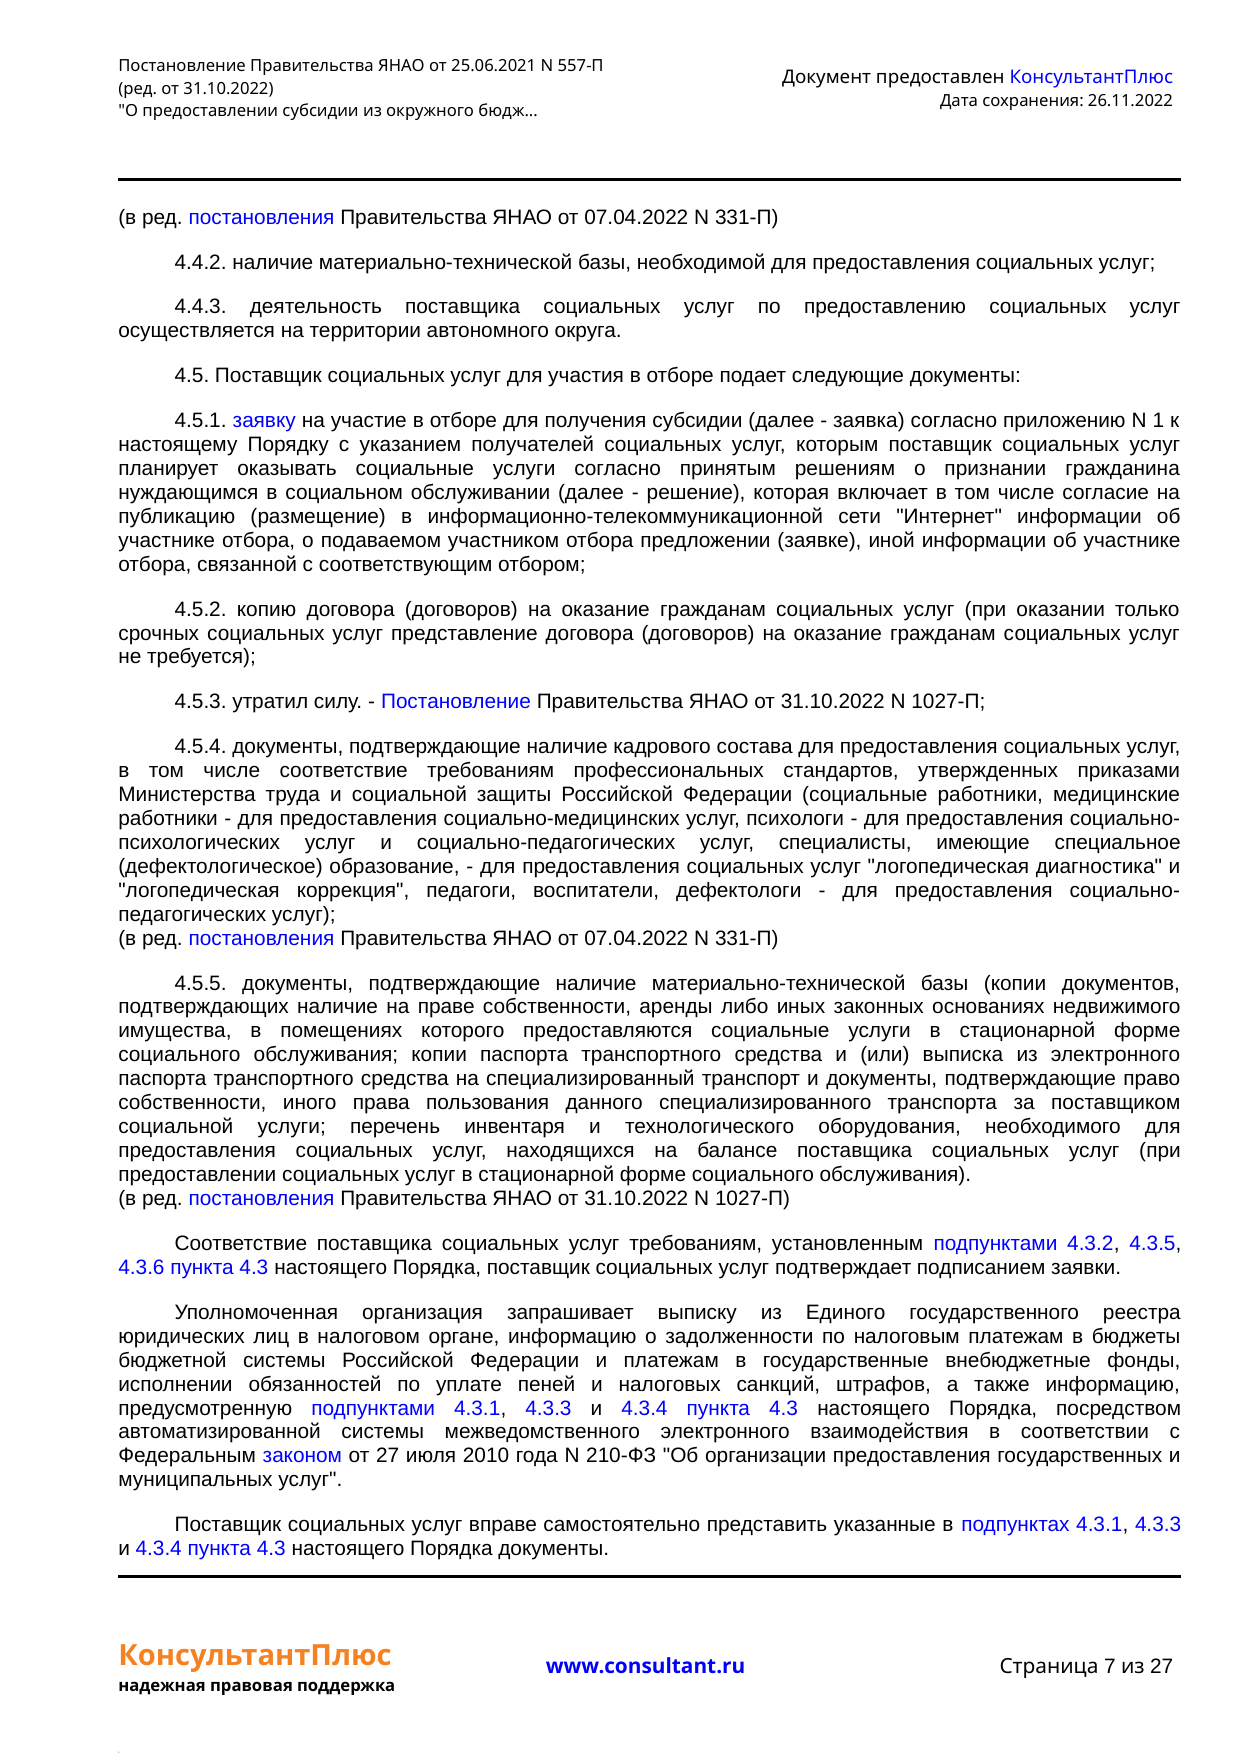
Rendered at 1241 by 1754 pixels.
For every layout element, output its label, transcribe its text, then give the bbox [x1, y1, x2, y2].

text 4.4.2. наличие материально-технической базы, необходимой для предоставления социальных услуг; [118, 249, 1181, 273]
text (в ред. постановления Правительства ЯНАО от 07.04.2022 N 331-П) [118, 926, 1181, 949]
text 4.5.5. документы, подтверждающие наличие материально-технической базы (копии документов, подтверждающих наличие на праве собственности, аренды либо иных законных основаниях недвижимого имущества, в помещениях которого предоставляются социальные услуги в стационарной форме социального обслуживания; копии паспорта транспортного средства и (или) выписка из электронного паспорта транспортного средства на специализированный транспорт и документы, подтверждающие право собственности, иного права пользования данного специализированного транспорта за поставщиком социальной услуги; перечень инвентаря и технологического оборудования, необходимого для предоставления социальных услуг, находящихся на балансе поставщика социальных услуг (при предоставлении социальных услуг в стационарной форме социального обслуживания). [118, 970, 1181, 1186]
text (в ред. постановления Правительства ЯНАО от 31.10.2022 N 1027-П) [118, 1186, 1181, 1210]
text (в ред. постановления Правительства ЯНАО от 07.04.2022 N 331-П) [118, 205, 1181, 229]
text Поставщик социальных услуг вправе самостоятельно представить указанные в подпунктах 4.3.1, 4.3.3 и 4.3.4 пункта 4.3 настоящего Порядка документы. [118, 1512, 1181, 1560]
text Соответствие поставщика социальных услуг требованиям, установленным подпунктами 4.3.2, 4.3.5, 4.3.6 пункта 4.3 настоящего Порядка, поставщик социальных услуг подтверждает подписанием заявки. [118, 1231, 1181, 1279]
text 4.5.1. заявку на участие в отборе для получения субсидии (далее - заявка) согласно приложению N 1 к настоящему Порядку с указанием получателей социальных услуг, которым поставщик социальных услуг планирует оказывать социальные услуги согласно принятым решениям о признании гражданина нуждающимся в социальном обслуживании (далее - решение), которая включает в том числе согласие на публикацию (размещение) в информационно-телекоммуникационной сети "Интернет" информации об участнике отбора, о подаваемом участником отбора предложении (заявке), иной информации об участнике отбора, связанной с соответствующим отбором; [118, 408, 1181, 576]
text 4.5.2. копию договора (договоров) на оказание гражданам социальных услуг (при оказании только срочных социальных услуг представление договора (договоров) на оказание гражданам социальных услуг не требуется); [118, 596, 1181, 668]
text 4.5.4. документы, подтверждающие наличие кадрового состава для предоставления социальных услуг, в том числе соответствие требованиям профессиональных стандартов, утвержденных приказами Министерства труда и социальной защиты Российской Федерации (социальные работники, медицинские работники - для предоставления социально-медицинских услуг, психологи - для предоставления социально-психологических услуг и социально-педагогических услуг, специалисты, имеющие специальное (дефектологическое) образование, - для предоставления социальных услуг "логопедическая диагностика" и "логопедическая коррекция", педагоги, воспитатели, дефектологи - для предоставления социально-педагогических услуг); [118, 734, 1181, 926]
text 4.5. Поставщик социальных услуг для участия в отборе подает следующие документы: [118, 363, 1181, 387]
text 4.4.3. деятельность поставщика социальных услуг по предоставлению социальных услуг осуществляется на территории автономного округа. [118, 294, 1181, 342]
text 4.5.3. утратил силу. - Постановление Правительства ЯНАО от 31.10.2022 N 1027-П; [118, 689, 1181, 713]
text Уполномоченная организация запрашивает выписку из Единого государственного реестра юридических лиц в налоговом органе, информацию о задолженности по налоговым платежам в бюджеты бюджетной системы Российской Федерации и платежам в государственные внебюджетные фонды, исполнении обязанностей по уплате пеней и налоговых санкций, штрафов, а также информацию, предусмотренную подпунктами 4.3.1, 4.3.3 и 4.3.4 пункта 4.3 настоящего Порядка, посредством автоматизированной системы межведомственного электронного взаимодействия в соответствии с Федеральным законом от 27 июля 2010 года N 210-ФЗ "Об организации предоставления государственных и муниципальных услуг". [118, 1299, 1181, 1491]
